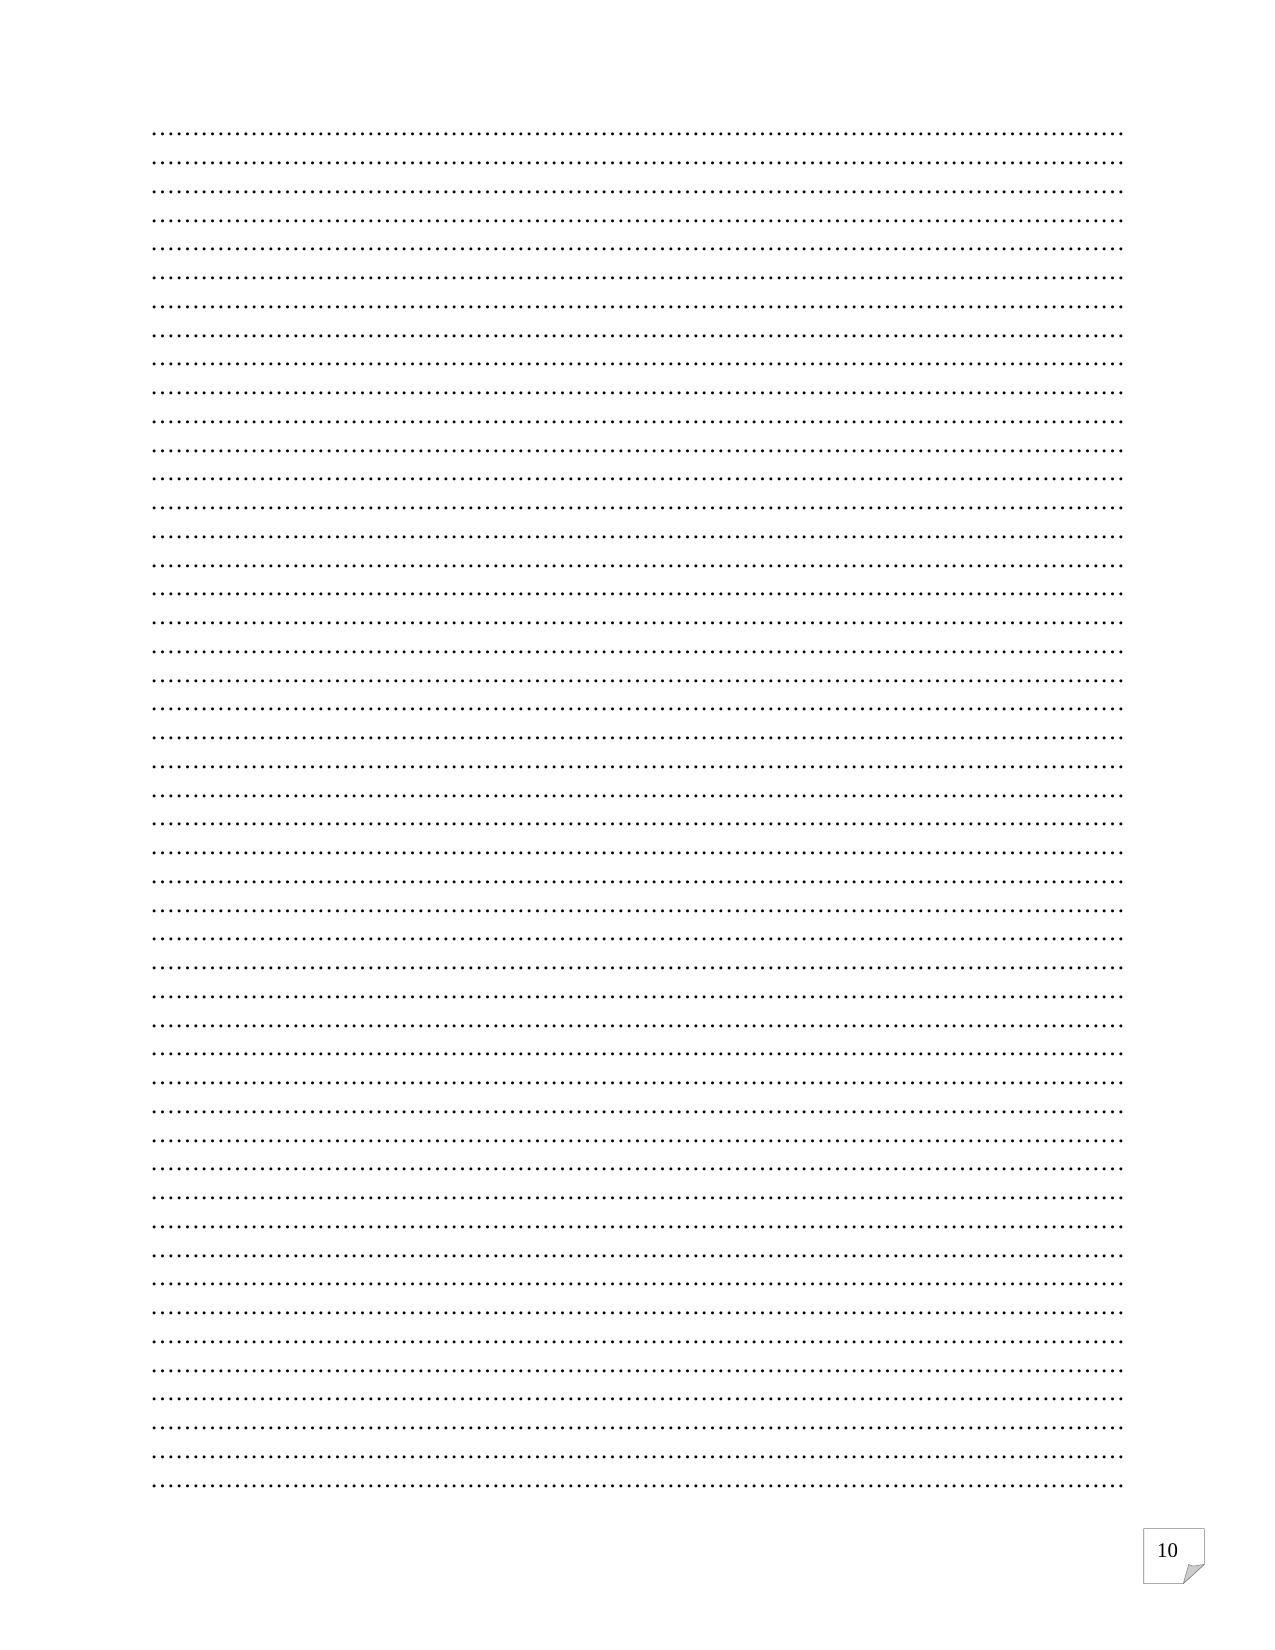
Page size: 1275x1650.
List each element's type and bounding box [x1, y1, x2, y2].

text [150, 112, 1125, 1492]
